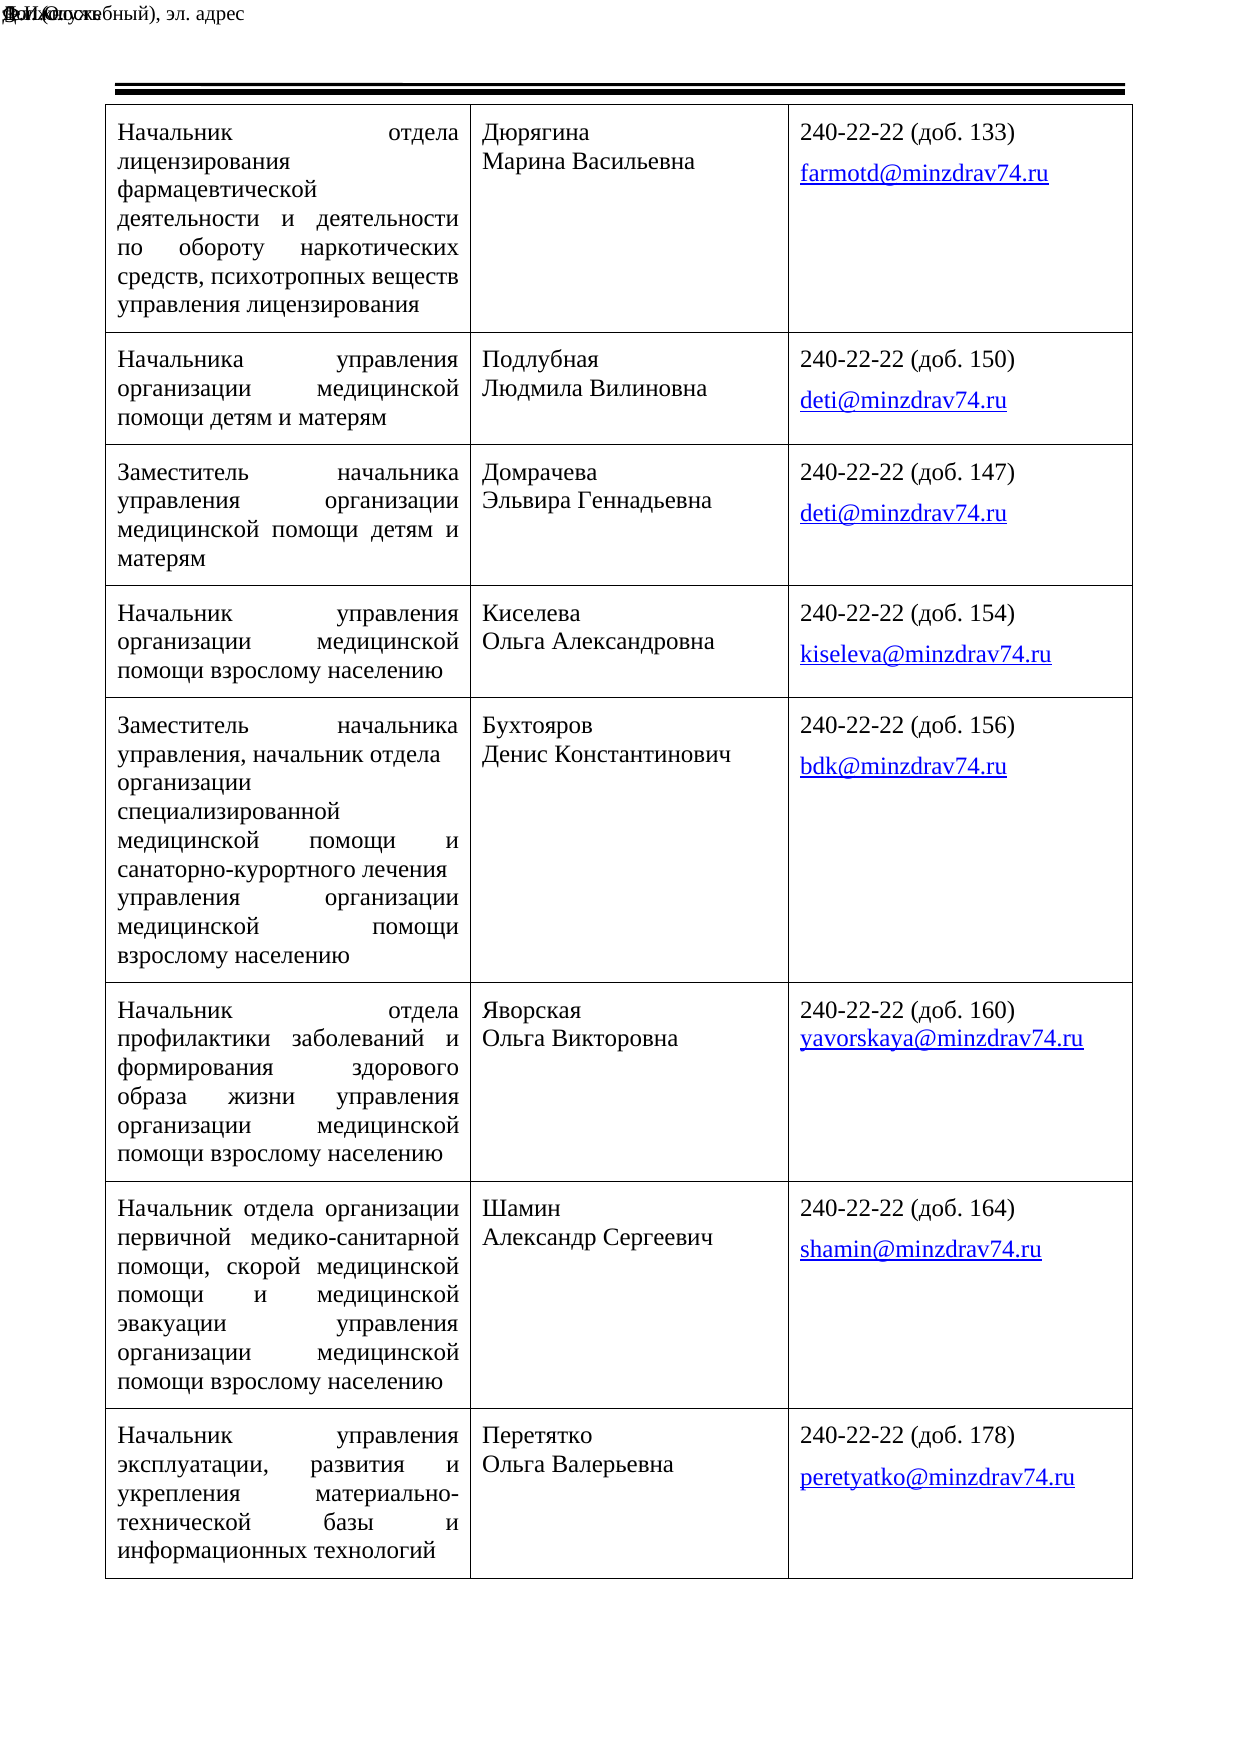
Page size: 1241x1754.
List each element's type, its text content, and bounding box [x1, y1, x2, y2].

table_cell Заместитель начальника управления организации медицинской помощи детям и матерям [106, 445, 470, 585]
table_cell Киселева Ольга Александровна [471, 586, 788, 697]
table_cell 240-22-22 (доб. 160) yavorskaya@minzdrav74.ru [789, 983, 1132, 1181]
table_cell Начальник управления эксплуатации, развития и укрепления материально- технической базы и информационных технологий [106, 1409, 470, 1578]
table_cell Начальник управления организации медицинской помощи взрослому населению [106, 586, 470, 697]
table_cell Перетятко Ольга Валерьевна [471, 1409, 788, 1578]
table_cell Шамин Александр Сергеевич [471, 1182, 788, 1408]
table_cell Начальник отдела профилактики заболеваний и формирования здорового образа жизни управления организации медицинской помощи взрослому населению [106, 983, 470, 1181]
table_cell Бухтояров Денис Константинович [471, 698, 788, 982]
table_cell 240-22-22 (доб. 154) kiseleva@minzdrav74.ru [789, 586, 1132, 697]
table_cell 240-22-22 (доб. 156) bdk@minzdrav74.ru [789, 698, 1132, 982]
table_cell Яворская Ольга Викторовна [471, 983, 788, 1181]
table_cell 240-22-22 (доб. 178) peretyatko@minzdrav74.ru [789, 1409, 1132, 1578]
table_header Дюрягина Марина Васильевна [471, 105, 788, 332]
table_cell Начальника управления организации медицинской помощи детям и матерям [106, 333, 470, 444]
table_header 240-22-22 (доб. 133) farmotd@minzdrav74.ru [789, 105, 1132, 332]
table_cell 240-22-22 (доб. 150) deti@minzdrav74.ru [789, 333, 1132, 444]
table_cell 240-22-22 (доб. 164) shamin@minzdrav74.ru [789, 1182, 1132, 1408]
table_header Начальник отдела лицензирования фармацевтической деятельности и деятельности по обороту наркотических средств, психотропных веществ управления лицензирования [106, 105, 470, 332]
table_cell Подлубная Людмила Вилиновна [471, 333, 788, 444]
table_cell 240-22-22 (доб. 147) deti@minzdrav74.ru [789, 445, 1132, 585]
table_cell Домрачева Эльвира Геннадьевна [471, 445, 788, 585]
table_cell Заместитель начальника управления, начальник отдела организации специализированной медицинской помощи и санаторно-курортного лечения управления организации медицинской помощи взрослому населению [106, 698, 470, 982]
table_cell Начальник отдела организации первичной медико-санитарной помощи, скорой медицинской помощи и медицинской эвакуации управления организации медицинской помощи взрослому населению [106, 1182, 470, 1408]
